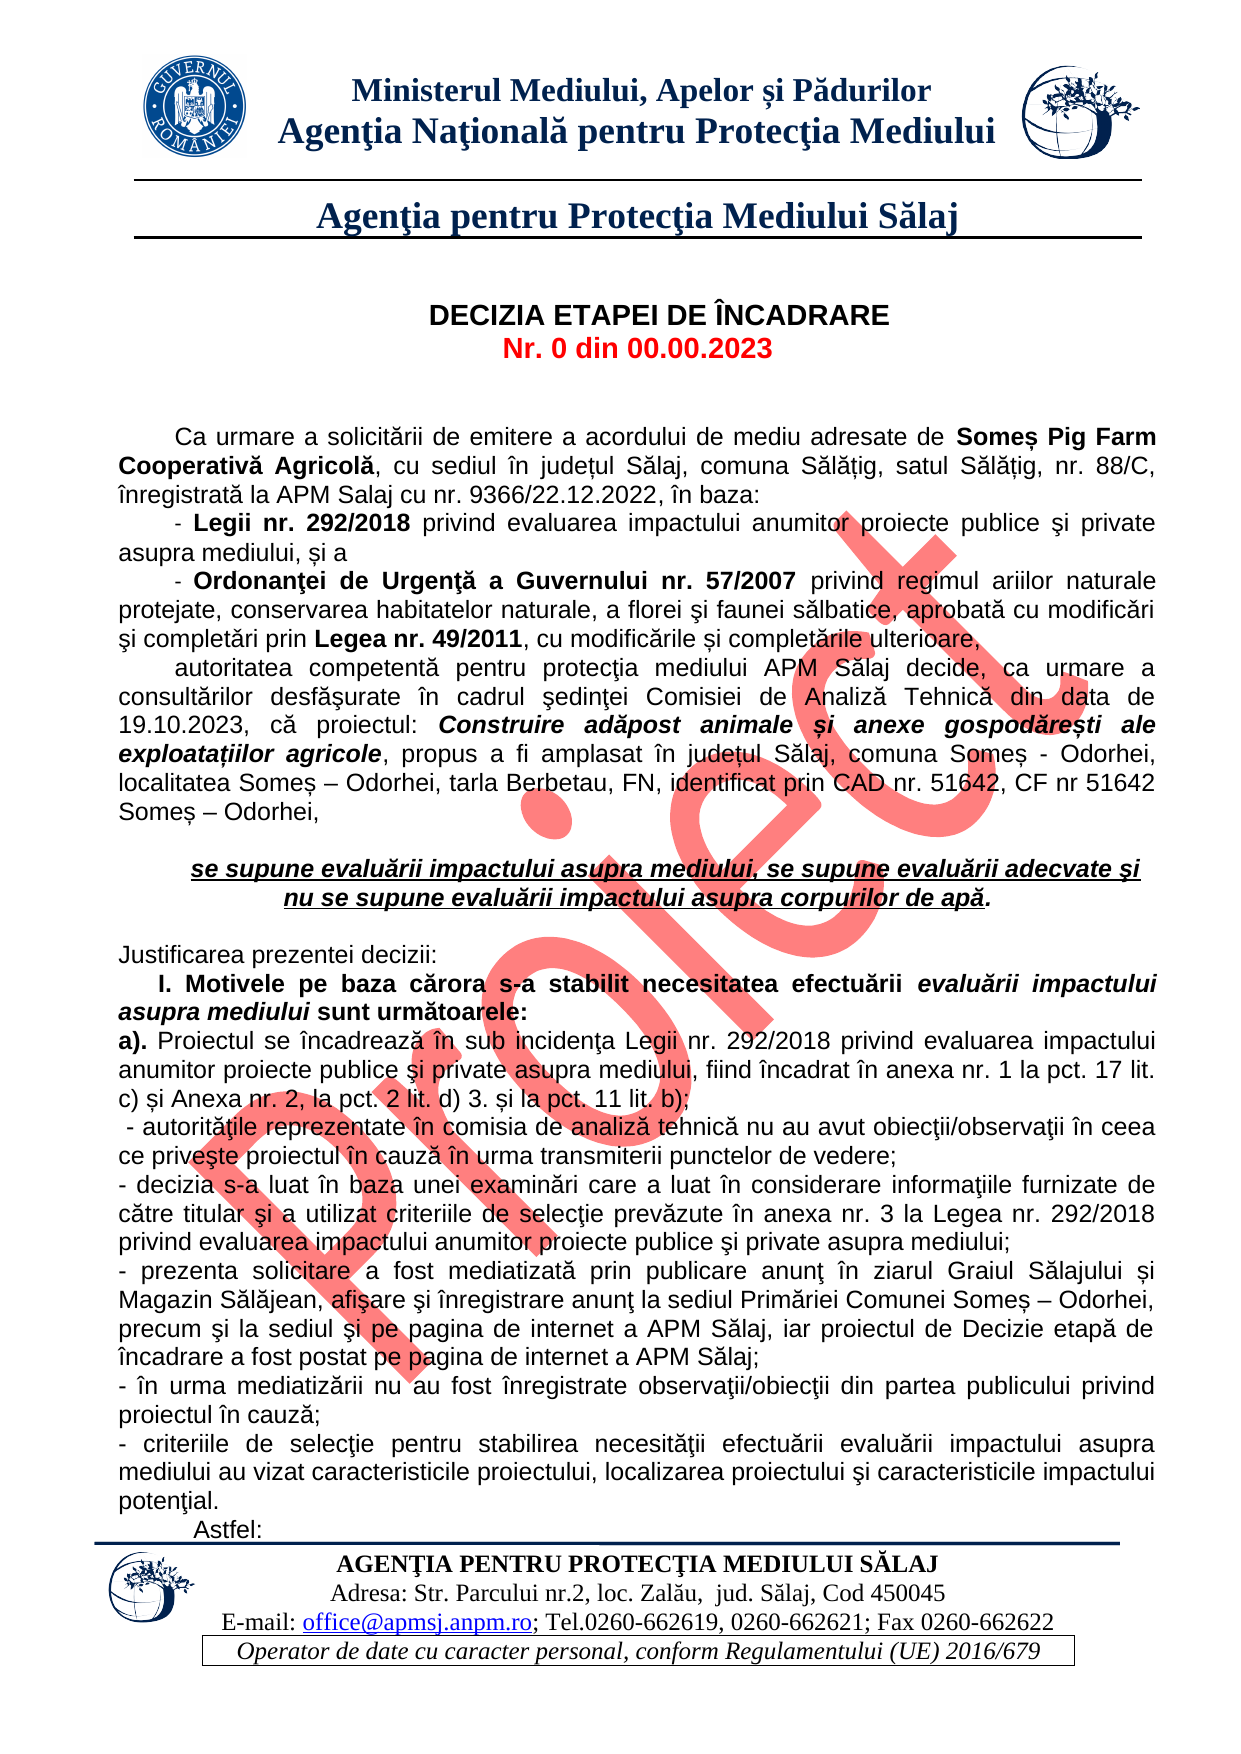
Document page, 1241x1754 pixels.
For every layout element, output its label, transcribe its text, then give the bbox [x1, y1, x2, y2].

text Astfel: [118, 1515, 1157, 1544]
text - autorităţile reprezentate în comisia de analiză tehnică nu au avut obiecţii/observaţii în ceea ce priveşte proiectul în cauză în urma transmiterii punctelor de vedere; [118, 1112, 1157, 1170]
text Ca urmare a solicitării de emitere a acordului de mediu adresate de Someș Pig Farm Cooperativă Agricolă, cu sediul în județul Sălaj, comuna Sălățig, satul Sălățig, nr. 88/C, înregistrată la APM Salaj cu nr. 9366/22.12.2022, în baza: [118, 422, 1157, 508]
list Ordonanţei de Urgenţă a Guvernului nr. 57/2007 privind regimul ariilor naturale protejate, conservarea habitatelor naturale, a florei şi faunei sǎlbatice, aprobată cu modificǎri şi completǎri prin Legea nr. 49/2011, cu modificările și completările ulterioare, [118, 566, 1157, 653]
text - decizia s-a luat în baza unei examinări care a luat în considerare informaţiile furnizate de către titular şi a utilizat criteriile de selecţie prevăzute în anexa nr. 3 la Legea nr. 292/2018 privind evaluarea impactului anumitor proiecte publice şi private asupra mediului; [118, 1170, 1157, 1256]
picture [142, 54, 247, 158]
text se supune evaluării impactului asupra mediului, se supune evaluării adecvate şi nu se supune evaluării impactului asupra corpurilor de apă. [118, 854, 1157, 912]
text Justificarea prezentei decizii: [118, 940, 1157, 969]
text - prezenta solicitare a fost mediatizată prin publicare anunţ în ziarul Graiul Sălajului și Magazin Sălăjean, afişare şi înregistrare anunţ la sediul Primăriei Comunei Someș – Odorhei, precum şi la sediul şi pe pagina de internet a APM Sălaj, iar proiectul de Decizie etapă de încadrare a fost postat pe pagina de internet a APM Sălaj; [118, 1256, 1157, 1371]
subtitle Nr. 0 din 00.00.2023 [118, 331, 1157, 365]
text - criteriile de selecţie pentru stabilirea necesităţii efectuării evaluării impactului asupra mediului au vizat caracteristicile proiectului, localizarea proiectului şi caracteristicile impactului potenţial. [118, 1429, 1157, 1515]
text I. Motivele pe baza cărora s-a stabilit necesitatea efectuării evaluării impactului asupra mediului sunt următoarele: [118, 969, 1157, 1026]
text - în urma mediatizării nu au fost înregistrate observaţii/obiecţii din partea publicului privind proiectul în cauză; [118, 1371, 1157, 1429]
list Legii nr. 292/2018 privind evaluarea impactului anumitor proiecte publice şi private asupra mediului, și a [118, 508, 1157, 566]
text autoritatea competentă pentru protecţia mediului APM Sălaj decide, ca urmare a consultărilor desfăşurate în cadrul şedinţei Comisiei de Analiză Tehnică din data de 19.10.2023, că proiectul: Construire adăpost animale și anexe gospodărești ale exploatațiilor agricole, propus a fi amplasat în județul Sălaj, comuna Someș - Odorhei, localitatea Someș – Odorhei, tarla Berbetau, FN, identificat prin CAD nr. 51642, CF nr 51642 Someș – Odorhei, [118, 653, 1157, 826]
subtitle DECIZIA ETAPEI DE ÎNCADRARE [118, 298, 1157, 331]
text a). Proiectul se încadrează în sub incidenţa Legii nr. 292/2018 privind evaluarea impactului anumitor proiecte publice şi private asupra mediului, fiind încadrat în anexa nr. 1 la pct. 17 lit. c) și Anexa nr. 2, la pct. 2 lit. d) 3. și la pct. 11 lit. b); [118, 1026, 1157, 1112]
